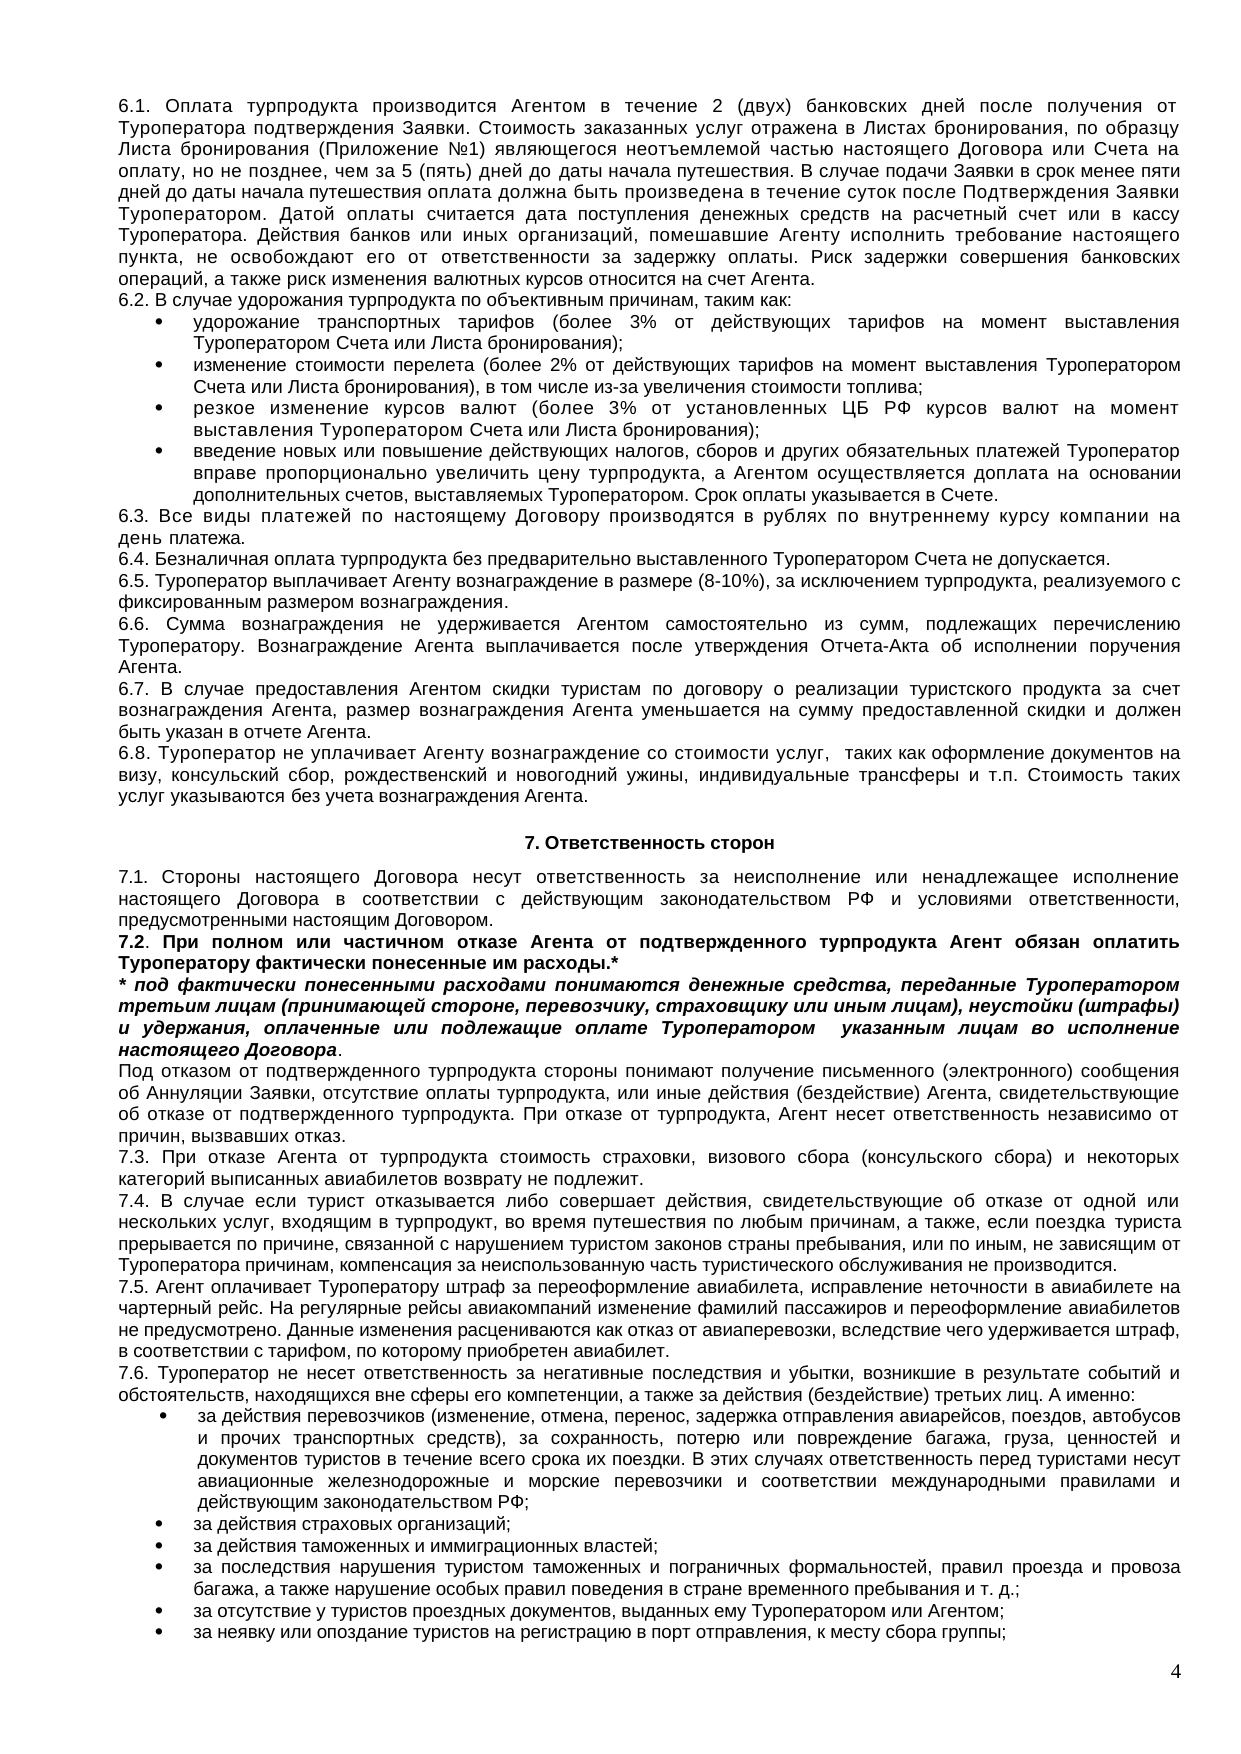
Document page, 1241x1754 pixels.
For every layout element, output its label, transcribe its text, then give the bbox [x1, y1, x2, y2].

text 6.6. Сумма вознаграждения не удерживается Агентом самостоятельно из сумм, подлежащих перечислению Туроператору. Вознаграждение Агента выплачивается после утверждения Отчета-Акта об исполнении поручения Агента. [118, 613, 1181, 677]
text 7.1. Стороны настоящего Договора несут ответственность за неисполнение или ненадлежащее исполнение настоящего Договора в соответствии с действующим законодательством РФ и условиями ответственности, предусмотренными настоящим Договором. [118, 866, 1181, 931]
list за последствия нарушения туристом таможенных и пограничных формальностей, правил проезда и провоза багажа, а также нарушение особых правил поведения в стране временного пребывания и т. д.; [156, 1556, 1181, 1599]
text Под отказом от подтвержденного турпродукта стороны понимают получение письменного (электронного) сообщения об Аннуляции Заявки, отсутствие оплаты турпродукта, или иные действия (бездействие) Агента, свидетельствующие об отказе от подтвержденного турпродукта. При отказе от турпродукта, Агент несет ответственность независимо от причин, вызвавших отказ. [118, 1060, 1181, 1146]
list за действия таможенных и иммиграционных властей; [156, 1534, 1181, 1556]
text 6.4. Безналичная оплата турпродукта без предварительно выставленного Туроператором Счета не допускается. [118, 548, 1181, 570]
list за действия страховых организаций; [156, 1513, 1181, 1534]
list за неявку или опоздание туристов на регистрацию в порт отправления, к месту сбора группы; [156, 1621, 1181, 1643]
text 7.5. Агент оплачивает Туроператору штраф за переоформление авиабилета, исправление неточности в авиабилете на чартерный рейс. На регулярные рейсы авиакомпаний изменение фамилий пассажиров и переоформление авиабилетов не предусмотрено. Данные изменения расцениваются как отказ от авиаперевозки, вследствие чего удерживается штраф, в соответствии с тарифом, по которому приобретен авиабилет. [118, 1276, 1181, 1362]
text 6.8. Туроператор не уплачивает Агенту вознаграждение со стоимости услуг, таких как оформление документов на визу, консульский сбор, рождественский и новогодний ужины, индивидуальные трансферы и т.п. Стоимость таких услуг указываются без учета вознаграждения Агента. [118, 742, 1181, 807]
list введение новых или повышение действующих налогов, сборов и других обязательных платежей Туроператор вправе пропорционально увеличить цену турпродукта, а Агентом осуществляется доплата на основании дополнительных счетов, выставляемых Туроператором. Срок оплаты указывается в Счете. [156, 440, 1181, 505]
text * под фактически понесенными расходами понимаются денежные средства, переданные Туроператором третьим лицам (принимающей стороне, перевозчику, страховщику или иным лицам), неустойки (штрафы) и удержания, оплаченные или подлежащие оплате Туроператором указанным лицам во исполнение настоящего Договора. [118, 974, 1181, 1060]
text 7. Ответственность сторон [118, 832, 1181, 853]
text 7.4. В случае если турист отказывается либо совершает действия, свидетельствующие об отказе от одной или нескольких услуг, входящим в турпродукт, во время путешествия по любым причинам, а также, если поездка туриста прерывается по причине, связанной с нарушением туристом законов страны пребывания, или по иным, не зависящим от Туроператора причинам, компенсация за неиспользованную часть туристического обслуживания не производится. [118, 1189, 1181, 1276]
text 7.2. При полном или частичном отказе Агента от подтвержденного турпродукта Агент обязан оплатить Туроператору фактически понесенные им расходы.* [118, 931, 1181, 974]
text 7.6. Туроператор не несет ответственность за негативные последствия и убытки, возникшие в результате событий и обстоятельств, находящихся вне сферы его компетенции, а также за действия (бездействие) третьих лиц. А именно: [118, 1362, 1181, 1405]
text 6.1. Оплата турпродукта производится Агентом в течение 2 (двух) банковских дней после получения от Туроператора подтверждения Заявки. Стоимость заказанных услуг отражена в Листах бронирования, по образцу Листа бронирования (Приложение №1) являющегося неотъемлемой частью настоящего Договора или Счета на оплату, но не позднее, чем за 5 (пять) дней до даты начала путешествия. В случае подачи Заявки в срок менее пяти дней до даты начала путешествия оплата должна быть произведена в течение суток после Подтверждения Заявки Туроператором. Датой оплаты считается дата поступления денежных средств на расчетный счет или в кассу Туроператора. Действия банков или иных организаций, помешавшие Агенту исполнить требование настоящего пункта, не освобождают его от ответственности за задержку оплаты. Риск задержки совершения банковских операций, а также риск изменения валютных курсов относится на счет Агента. [118, 95, 1181, 289]
text 6.3. Все виды платежей по настоящему Договору производятся в рублях по внутреннему курсу компании на день платежа. [118, 505, 1181, 548]
list удорожание транспортных тарифов (более 3% от действующих тарифов на момент выставления Туроператором Счета или Листа бронирования); [156, 311, 1181, 354]
text 7.3. При отказе Агента от турпродукта стоимость страховки, визового сбора (консульского сбора) и некоторых категорий выписанных авиабилетов возврату не подлежит. [118, 1146, 1181, 1189]
text 6.5. Туроператор выплачивает Агенту вознаграждение в размере (8-10%), за исключением турпродукта, реализуемого с фиксированным размером вознаграждения. [118, 570, 1181, 613]
text 6.2. В случае удорожания турпродукта по объективным причинам, таким как: [118, 289, 1181, 311]
list резкое изменение курсов валют (более 3% от установленных ЦБ РФ курсов валют на момент выставления Туроператором Счета или Листа бронирования); [156, 397, 1181, 440]
list за отсутствие у туристов проездных документов, выданных ему Туроператором или Агентом; [156, 1599, 1181, 1621]
list за действия перевозчиков (изменение, отмена, перенос, задержка отправления авиарейсов, поездов, автобусов и прочих транспортных средств), за сохранность, потерю или повреждение багажа, груза, ценностей и документов туристов в течение всего срока их поездки. В этих случаях ответственность перед туристами несут авиационные железнодорожные и морские перевозчики и соответствии международными правилами и действующим законодательством РФ; [160, 1405, 1181, 1513]
list изменение стоимости перелета (более 2% от действующих тарифов на момент выставления Туроператором Счета или Листа бронирования), в том числе из-за увеличения стоимости топлива; [156, 354, 1181, 397]
text 6.7. В случае предоставления Агентом скидки туристам по договору о реализации туристского продукта за счет вознаграждения Агента, размер вознаграждения Агента уменьшается на сумму предоставленной скидки и должен быть указан в отчете Агента. [118, 677, 1181, 742]
